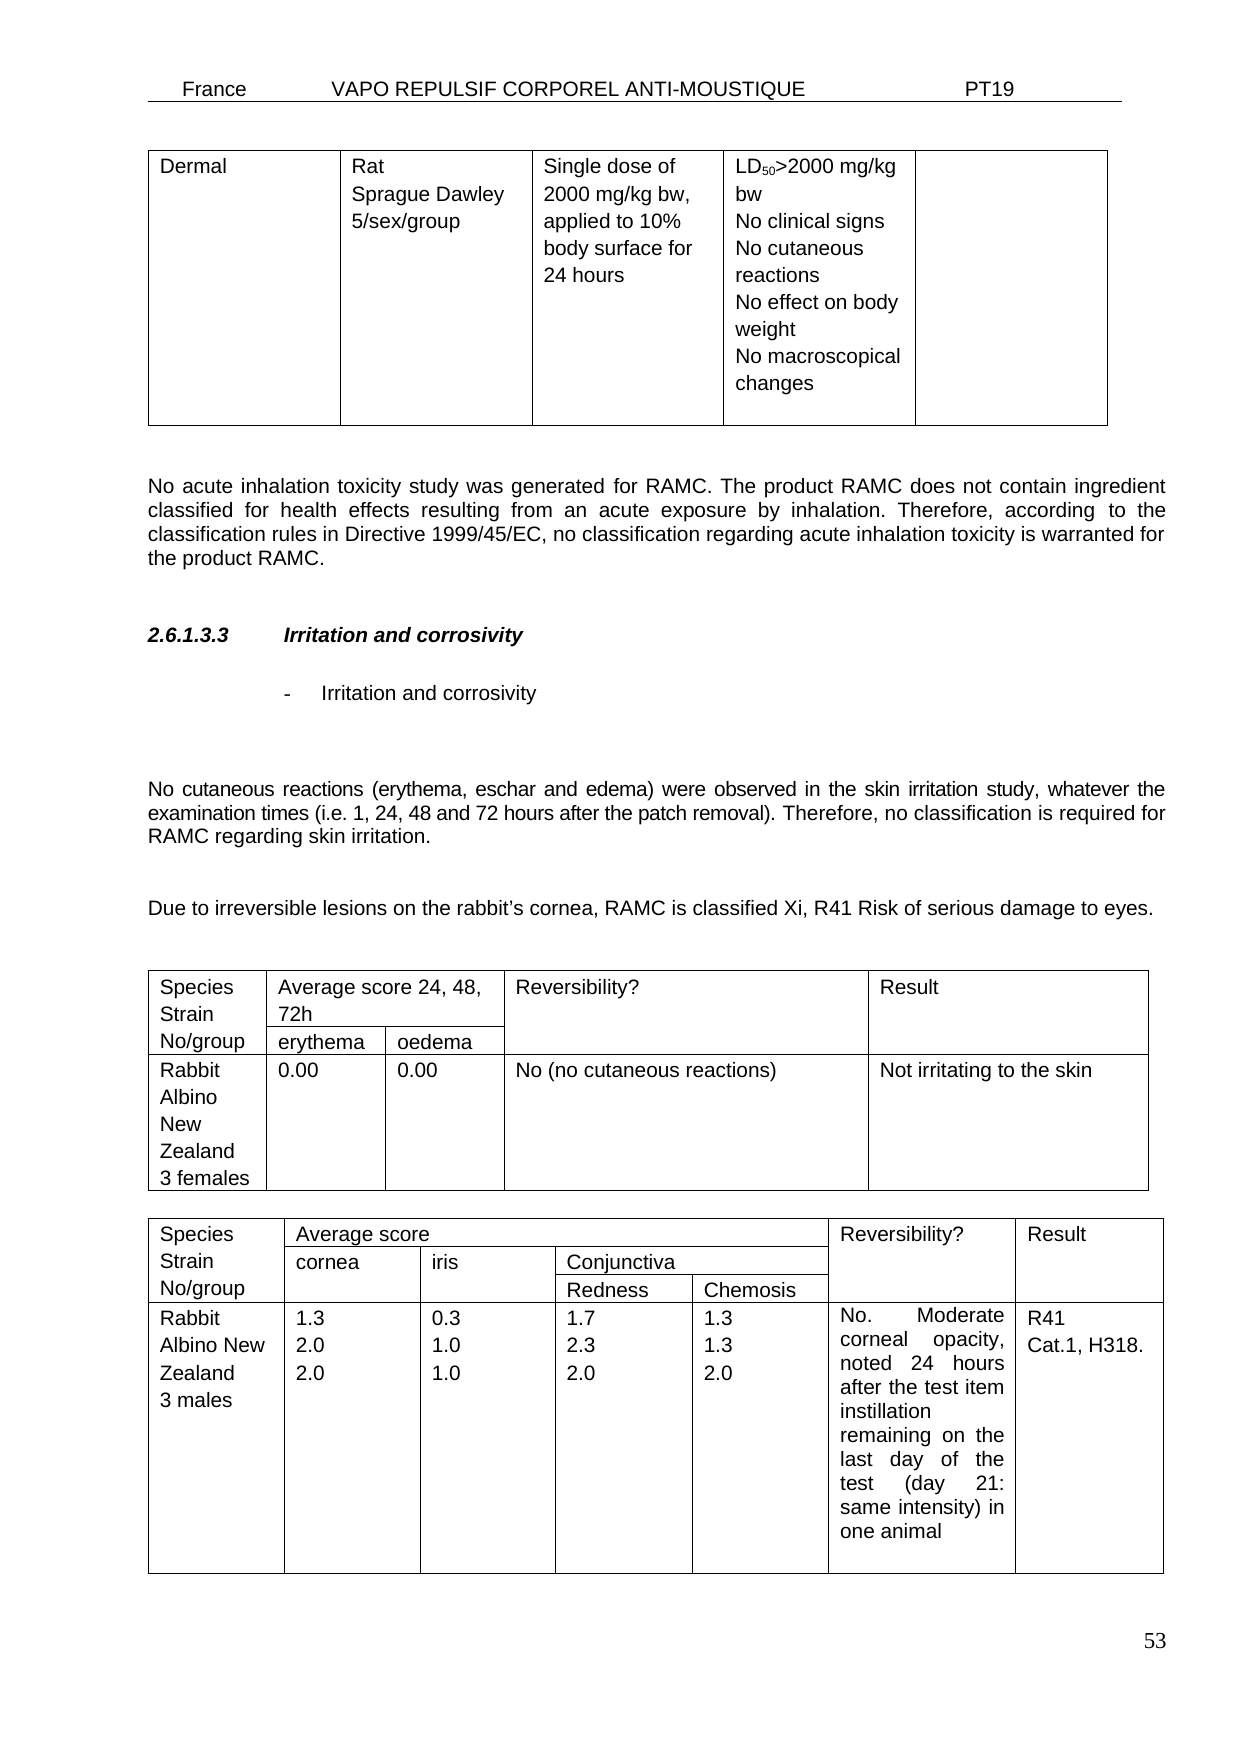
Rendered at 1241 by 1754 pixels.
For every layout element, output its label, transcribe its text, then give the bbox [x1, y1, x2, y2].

table_cell [916, 151, 1107, 425]
table_cell LD50>2000 mg/kg bw No clinical signs No cutaneous reactions No effect on body weight No macroscopical changes [724, 151, 915, 425]
table_header Result [869, 971, 1148, 1054]
table_cell 0.00 [386, 1055, 504, 1190]
table_header Average score [285, 1219, 828, 1246]
table_cell Redness [556, 1275, 692, 1302]
table_cell erythema [267, 1027, 385, 1054]
table_cell 0.3 1.0 1.0 [421, 1303, 555, 1573]
table_header Result [1016, 1219, 1163, 1302]
table_cell 0.00 [267, 1055, 385, 1190]
table_cell R41 Cat.1, H318. [1016, 1303, 1163, 1573]
list Irritation and corrosivity [284, 680, 1166, 704]
table_cell 1.3 1.3 2.0 [693, 1303, 828, 1573]
table_cell 1.3 2.0 2.0 [285, 1303, 420, 1573]
table_header Average score 24, 48, 72h [267, 971, 504, 1026]
table_header Reversibility? [829, 1219, 1015, 1302]
table_cell Rabbit Albino New Zealand 3 females [149, 1055, 266, 1190]
table_cell Not irritating to the skin [869, 1055, 1148, 1190]
table_header Reversibility? [505, 971, 868, 1054]
table_cell No (no cutaneous reactions) [505, 1055, 868, 1190]
subtitle Irritation and corrosivity [148, 622, 1166, 647]
table_cell No. Moderate corneal opacity, noted 24 hours after the test item instillation remaining on the last day of the test (day 21: same intensity) in one animal [829, 1303, 1015, 1573]
table_cell iris [421, 1247, 555, 1302]
text Due to irreversible lesions on the rabbit’s cornea, RAMC is classified Xi, R41 Risk of serious damage to eyes. [148, 896, 1166, 920]
table_cell oedema [386, 1027, 504, 1054]
table_cell Rabbit Albino New Zealand 3 males [149, 1303, 284, 1573]
table_cell 1.7 2.3 2.0 [556, 1303, 692, 1573]
table_cell Single dose of 2000 mg/kg bw, applied to 10% body surface for 24 hours [533, 151, 723, 425]
table_cell Rat Sprague Dawley 5/sex/group [341, 151, 532, 425]
text No cutaneous reactions (erythema, eschar and edema) were observed in the skin irritation study, whatever the examination times (i.e. 1, 24, 48 and 72 hours after the patch removal). Therefore, no classification is required for RAMC regarding skin irritation. [148, 776, 1166, 848]
table_header Species Strain No/group [149, 971, 266, 1054]
table_cell Chemosis [693, 1275, 828, 1302]
table_cell Conjunctiva [556, 1247, 828, 1274]
table_cell cornea [285, 1247, 420, 1302]
text No acute inhalation toxicity study was generated for RAMC. The product RAMC does not contain ingredient classified for health effects resulting from an acute exposure by inhalation. Therefore, according to the classification rules in Directive 1999/45/EC, no classification regarding acute inhalation toxicity is warranted for the product RAMC. [148, 474, 1166, 570]
table_cell Dermal [149, 151, 340, 425]
table_header Species Strain No/group [149, 1219, 284, 1302]
